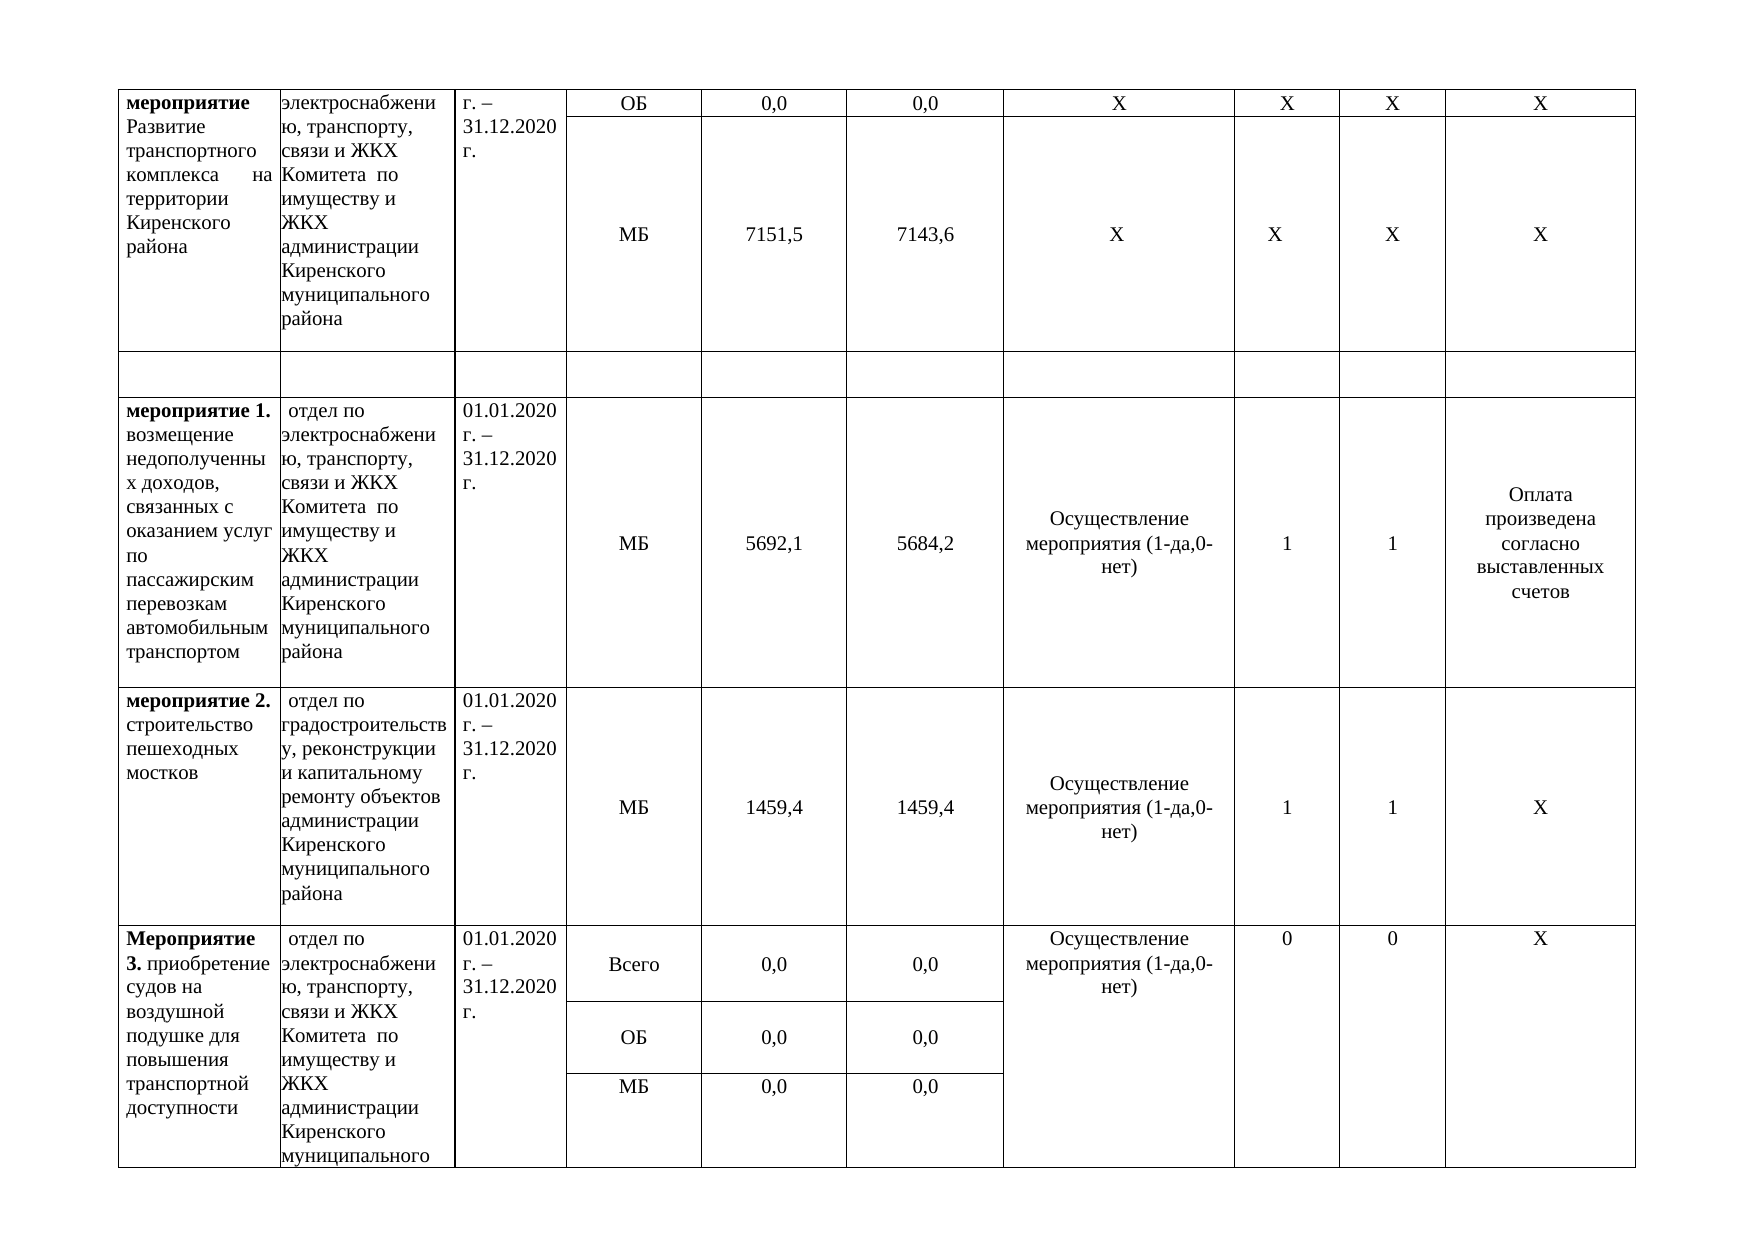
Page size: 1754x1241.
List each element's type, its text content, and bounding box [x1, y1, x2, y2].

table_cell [281, 90, 454, 351]
table_cell МБ [567, 117, 701, 351]
table_cell Х [1004, 90, 1234, 116]
table_cell [1235, 352, 1339, 397]
table_cell [1340, 352, 1445, 397]
table_cell Х [1004, 117, 1234, 351]
table_cell 7151,5 [702, 117, 846, 351]
table_cell 0,0 [702, 1074, 846, 1167]
table_cell МБ [567, 688, 701, 925]
table_cell Х [1340, 117, 1445, 351]
table_cell [1446, 352, 1635, 397]
table_cell Х [1446, 117, 1635, 351]
table_cell Оплата произведена согласно выставленных счетов [1446, 398, 1635, 687]
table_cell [119, 90, 280, 351]
table_cell ОБ [567, 90, 701, 116]
table_cell 0,0 [847, 1002, 1003, 1073]
table_cell 0,0 [702, 90, 846, 116]
table_cell 0,0 [847, 926, 1003, 1001]
table_cell 1 [1340, 688, 1445, 925]
table_cell 01.01.2020 г. – 31.12.2020 г. [456, 398, 566, 687]
table_cell [702, 352, 846, 397]
table_cell Осуществление мероприятия (1-да,0-нет) [1004, 688, 1234, 925]
table_cell МБ [567, 398, 701, 687]
table_cell 5692,1 [702, 398, 846, 687]
table_cell Осуществление мероприятия (1-да,0-нет) [1004, 926, 1234, 1167]
table_cell [567, 352, 701, 397]
table_cell Мероприятие 3. приобретение судов на воздушной подушке для повышения транспортной доступности [119, 926, 280, 1167]
table_cell [456, 352, 566, 397]
table_cell Х [1446, 926, 1635, 1167]
table_cell 0,0 [702, 926, 846, 1001]
table_cell 5684,2 [847, 398, 1003, 687]
table_cell Х [1235, 90, 1339, 116]
table_cell [1004, 352, 1234, 397]
table_cell 1 [1235, 688, 1339, 925]
table_cell 0,0 [847, 1074, 1003, 1167]
table_cell 1459,4 [847, 688, 1003, 925]
table_cell 0,0 [847, 90, 1003, 116]
table_cell МБ [567, 1074, 701, 1167]
table_cell 0,0 [702, 1002, 846, 1073]
table_cell ОБ [567, 1002, 701, 1073]
table_cell 0 [1235, 926, 1339, 1167]
table_cell Х [1235, 117, 1339, 351]
table_cell [847, 352, 1003, 397]
table_cell Осуществление мероприятия (1-да,0-нет) [1004, 398, 1234, 687]
table_cell 01.01.2020 г. – 31.12.2020 г. [456, 926, 566, 1167]
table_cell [456, 90, 566, 351]
table_cell Всего [567, 926, 701, 1001]
table_cell Х [1446, 688, 1635, 925]
table_cell мероприятие 2. строительство пешеходных мостков [119, 688, 280, 925]
table_cell мероприятие 1. возмещение недополученных доходов, связанных с оказанием услуг по пассажирским перевозкам автомобильным транспортом [119, 398, 280, 687]
table_cell 1 [1340, 398, 1445, 687]
table_cell отдел по градостроительству, реконструкции и капитальному ремонту объектов администрации Киренского муниципального района [281, 688, 454, 925]
table_cell 7143,6 [847, 117, 1003, 351]
table_cell [119, 352, 280, 397]
table_cell 01.01.2020 г. – 31.12.2020 г. [456, 688, 566, 925]
table_cell отдел по электроснабжению, транспорту, связи и ЖКХ Комитета по имуществу и ЖКХ администрации Киренского муниципального района [281, 398, 454, 687]
table_cell 1 [1235, 398, 1339, 687]
table_cell Х [1340, 90, 1445, 116]
table_cell Х [1446, 90, 1635, 116]
table_cell отдел по электроснабжению, транспорту, связи и ЖКХ Комитета по имуществу и ЖКХ администрации Киренского муниципального района [281, 926, 454, 1167]
table_cell 1459,4 [702, 688, 846, 925]
table_cell [281, 352, 454, 397]
table_cell 0 [1340, 926, 1445, 1167]
